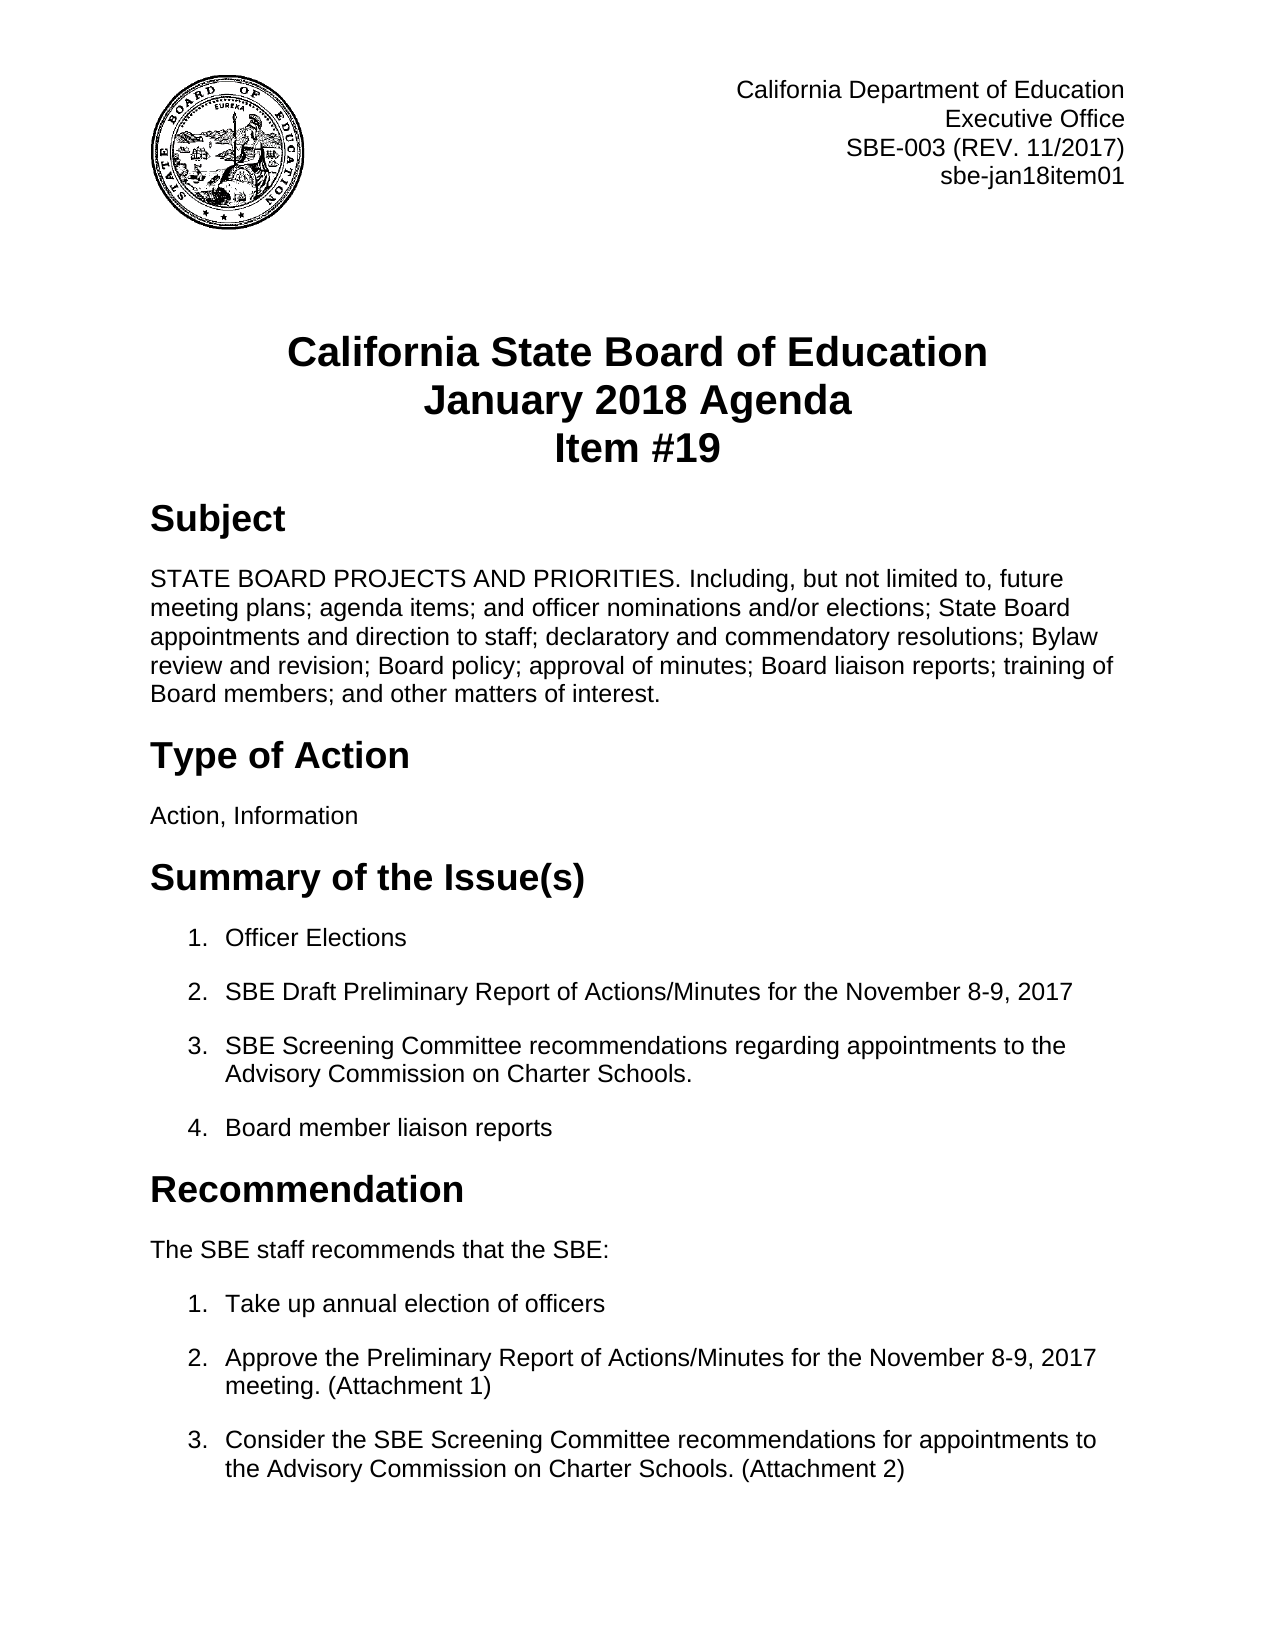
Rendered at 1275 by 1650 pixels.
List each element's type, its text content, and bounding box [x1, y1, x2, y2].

list Take up annual election of officers [187, 1289, 1125, 1318]
picture [150, 75, 305, 230]
text The SBE staff recommends that the SBE: [150, 1235, 1125, 1264]
text California Department of Education Executive Office SBE-003 (REV. 11/2017) sbe-jan18item01 [675, 75, 1125, 190]
list Officer Elections [187, 923, 1125, 952]
list SBE Screening Committee recommendations regarding appointments to the Advisory Commission on Charter Schools. [187, 1031, 1125, 1088]
text STATE BOARD PROJECTS AND PRIORITIES. Including, but not limited to, future meeting plans; agenda items; and officer nominations and/or elections; State Board appointments and direction to staff; declaratory and commendatory resolutions; Bylaw review and revision; Board policy; approval of minutes; Board liaison reports; training of Board members; and other matters of interest. [150, 564, 1125, 708]
subtitle Summary of the Issue(s) [150, 855, 1125, 898]
subtitle California State Board of Education January 2018 Agenda Item #19 [150, 328, 1125, 471]
subtitle Type of Action [150, 733, 1125, 776]
subtitle Recommendation [150, 1167, 1125, 1210]
list SBE Draft Preliminary Report of Actions/Minutes for the November 8-9, 2017 [187, 977, 1125, 1006]
list Approve the Preliminary Report of Actions/Minutes for the November 8-9, 2017 meeting. (Attachment 1) [187, 1343, 1125, 1400]
subtitle Subject [150, 496, 1125, 539]
list Board member liaison reports [187, 1113, 1125, 1142]
text Action, Information [150, 801, 1125, 830]
list Consider the SBE Screening Committee recommendations for appointments to the Advisory Commission on Charter Schools. (Attachment 2) [187, 1425, 1125, 1483]
